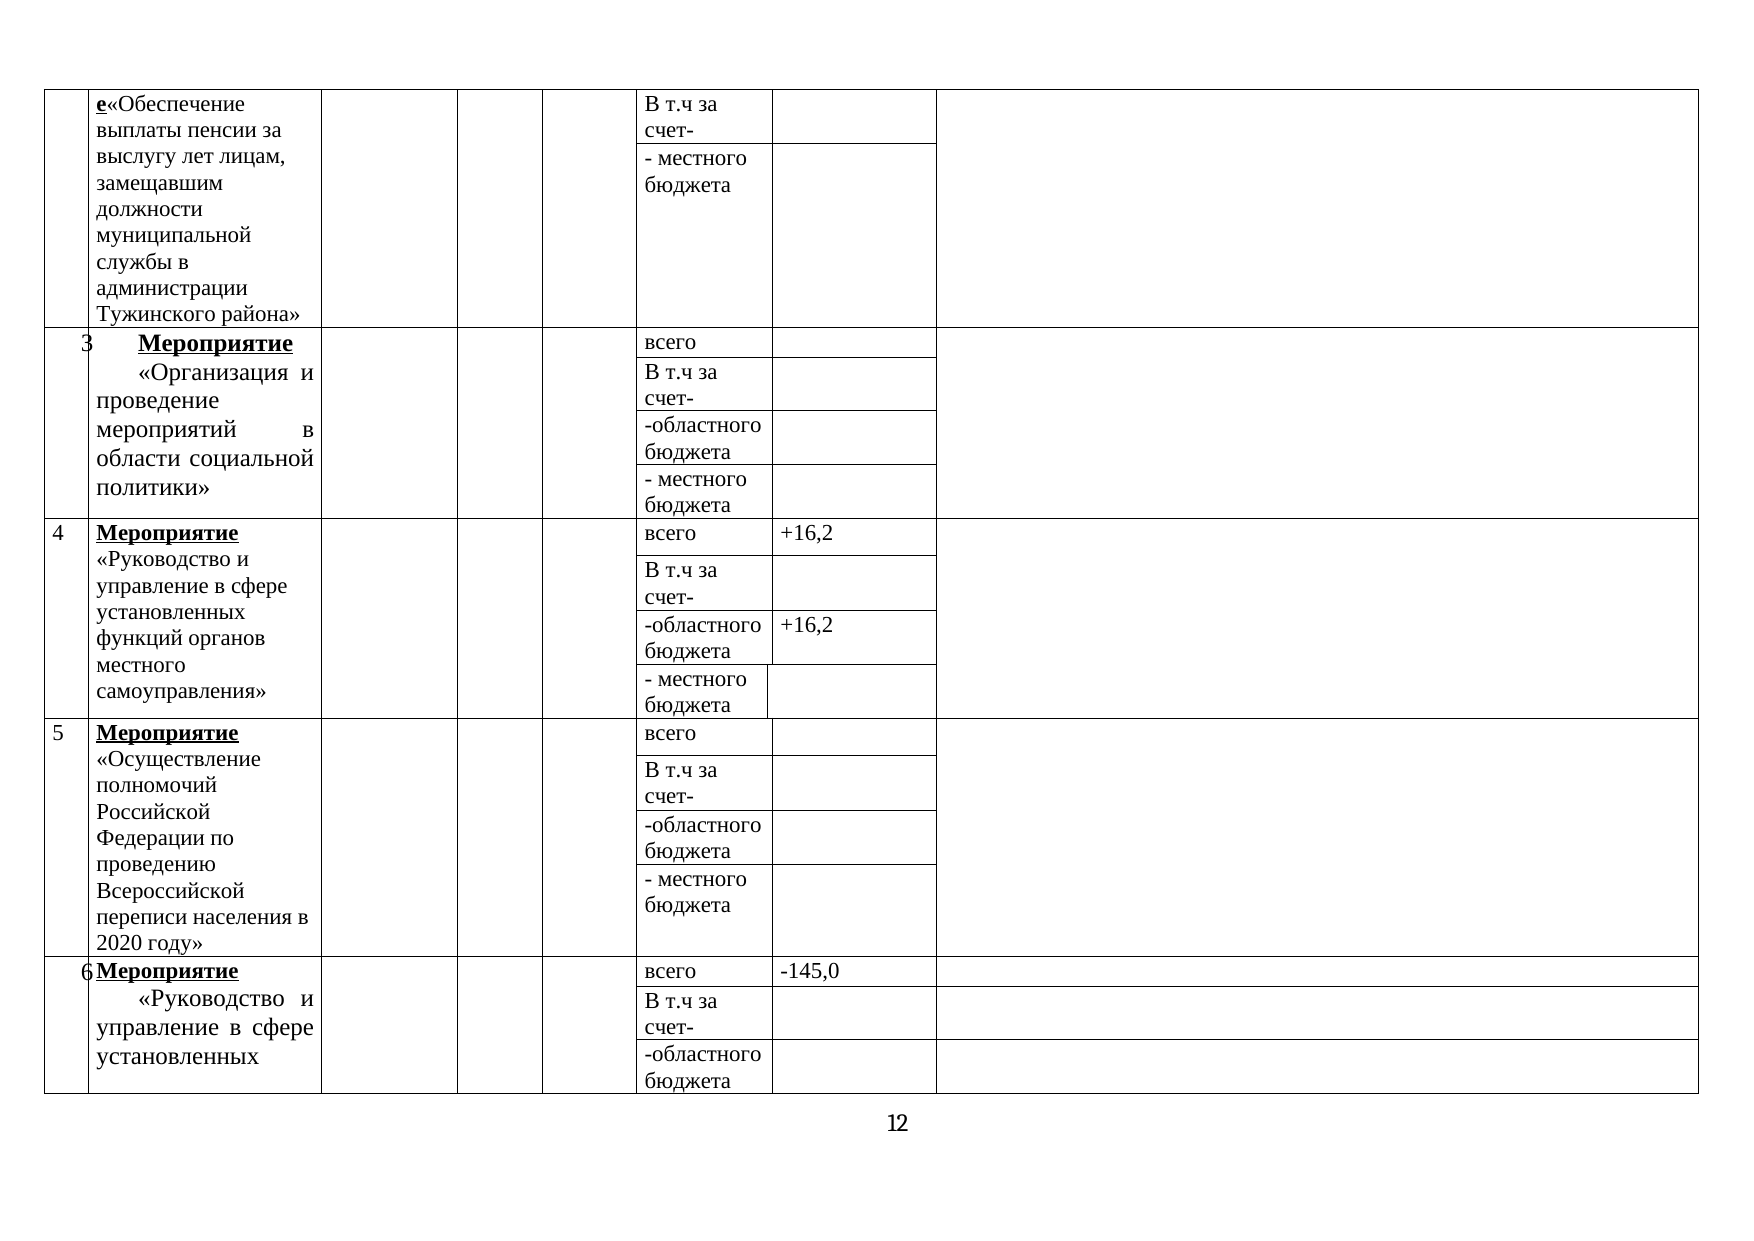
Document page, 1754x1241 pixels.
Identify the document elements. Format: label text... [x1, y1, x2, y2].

table_cell Мероприятие «Организация и проведение мероприятий в области социальной политики» [89, 328, 321, 518]
table_cell [773, 358, 936, 410]
table_cell -областного бюджета [637, 811, 772, 863]
table_cell [773, 865, 936, 956]
table_cell всего [637, 328, 772, 357]
table_cell [322, 957, 457, 1093]
table_cell [773, 90, 936, 143]
table_cell [773, 411, 936, 464]
table_cell В т.ч за счет- [637, 90, 772, 143]
table_cell [773, 756, 936, 810]
table_cell [458, 957, 542, 1093]
table_cell [458, 328, 542, 518]
table_cell [773, 328, 936, 357]
table_cell [773, 811, 936, 863]
table_cell [322, 90, 457, 327]
table_cell [773, 556, 936, 610]
table_cell Мероприятие «Руководство и управление в сфере установленных функций органов местного самоуправление» [89, 957, 321, 1093]
table_cell [937, 719, 1698, 956]
table_cell всего [637, 719, 772, 755]
table_cell 2 [45, 90, 88, 327]
table_cell [458, 519, 542, 718]
table_cell Мероприятие «Осуществление полномочий Российской Федерации по проведению Всероссийской переписи населения в 2020 году» [89, 719, 321, 956]
table_cell -областного бюджета [637, 611, 772, 664]
table_cell всего [637, 957, 772, 986]
table_cell [937, 328, 1698, 518]
table_cell [543, 519, 636, 718]
table_cell [543, 719, 636, 956]
table_cell В т.ч за счет- [637, 756, 772, 810]
table_cell +16,2 [773, 519, 936, 555]
table_cell [773, 719, 936, 755]
table_cell В т.ч за счет- [637, 556, 772, 610]
table_cell [322, 328, 457, 518]
table_cell [937, 519, 1698, 718]
table_cell -областного бюджета [637, 1040, 772, 1093]
table_cell [458, 90, 542, 327]
table_cell [937, 987, 1698, 1039]
table_cell 6 [45, 957, 88, 1093]
table_cell - местного бюджета [637, 465, 772, 518]
table_cell 5 [45, 719, 88, 956]
table_cell - местного бюджета [637, 144, 772, 327]
table_cell [543, 90, 636, 327]
table_cell - местного бюджета [637, 665, 767, 718]
table_cell [773, 987, 936, 1039]
table_cell -областного бюджета [637, 411, 772, 464]
table_cell +16,2 [773, 611, 936, 664]
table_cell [89, 90, 321, 327]
table_cell [773, 465, 936, 518]
table_cell [937, 1040, 1698, 1093]
table_cell [773, 144, 936, 327]
table_cell [458, 719, 542, 956]
table_cell [937, 90, 1698, 327]
table_cell [543, 957, 636, 1093]
table_cell [322, 519, 457, 718]
table_cell В т.ч за счет- [637, 358, 772, 410]
table_cell -145,0 [773, 957, 936, 986]
table_cell Мероприятие «Руководство и управление в сфере установленных функций органов местного самоуправления» [89, 519, 321, 718]
table_cell [768, 665, 936, 718]
table_cell [937, 957, 1698, 986]
table_cell - местного бюджета [637, 865, 772, 956]
table_cell [543, 328, 636, 518]
table_cell В т.ч за счет- [637, 987, 772, 1039]
table_cell [773, 1040, 936, 1093]
table_cell [322, 719, 457, 956]
table_cell 3 [45, 328, 88, 518]
table_cell всего [637, 519, 772, 555]
table_cell 4 [45, 519, 88, 718]
